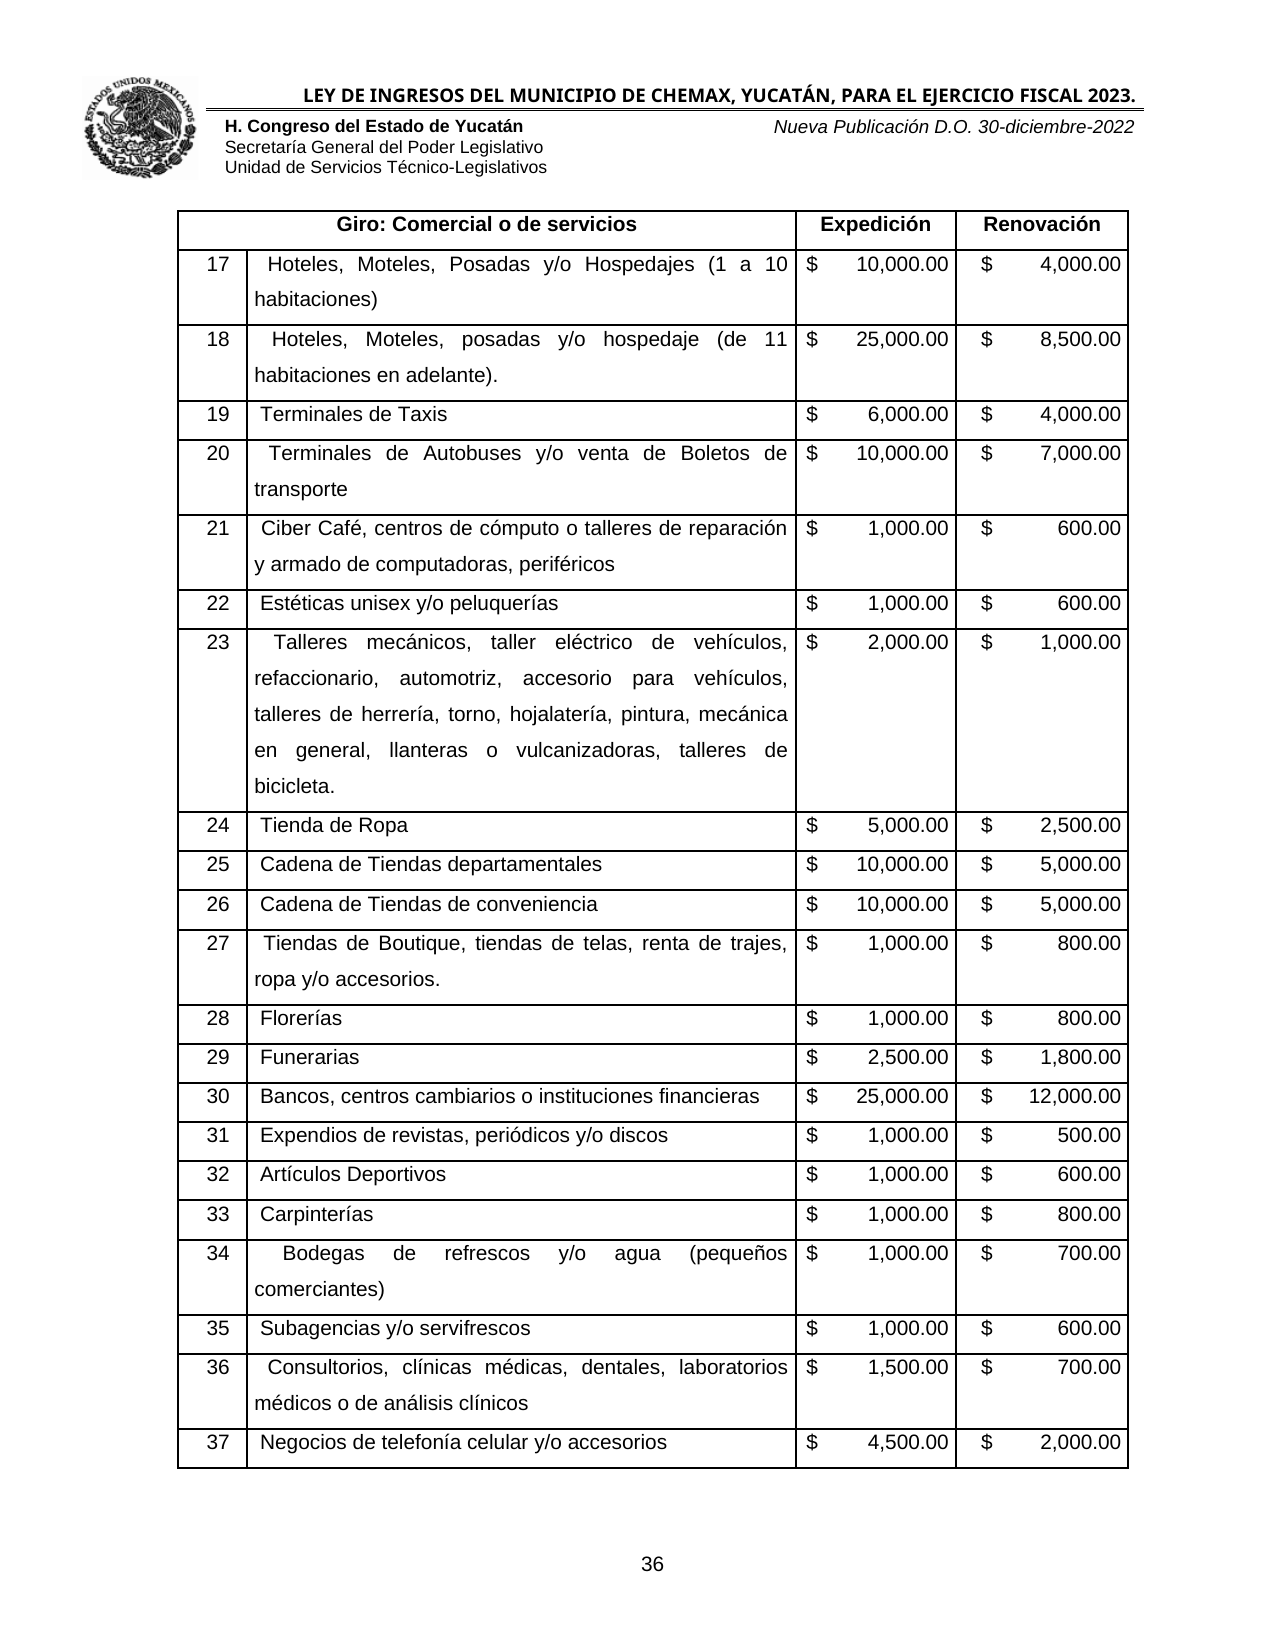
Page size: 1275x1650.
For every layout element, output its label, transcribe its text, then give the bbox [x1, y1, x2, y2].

table_cell $ [957, 931, 999, 1003]
table_cell $ [957, 251, 999, 324]
table_cell 35 [179, 1316, 246, 1353]
table_cell 25 [179, 852, 246, 889]
table_cell $ [957, 630, 999, 811]
table_cell Bancos, centros cambiarios o instituciones financieras [248, 1084, 795, 1121]
table_cell $ [797, 516, 825, 589]
table_cell 18 [179, 326, 246, 399]
table_cell $ [797, 1006, 825, 1043]
table_cell $ [797, 630, 825, 811]
table_cell 29 [179, 1045, 246, 1082]
table_cell 700.00 [1000, 1355, 1127, 1428]
table_cell Talleres mecánicos, taller eléctrico de vehículos, refaccionario, automotriz, accesorio para vehículos, talleres de herrería, torno, hojalatería, pintura, mecánica en general, llanteras o vulcanizadoras, talleres de bicicleta. [248, 630, 795, 811]
table_cell $ [797, 402, 825, 439]
table_cell 5,000.00 [1000, 891, 1127, 928]
table_cell 37 [179, 1430, 246, 1467]
table_cell 10,000.00 [825, 251, 955, 324]
table_header Renovación [957, 212, 1127, 249]
table_cell 28 [179, 1006, 246, 1043]
table_cell Ciber Café, centros de cómputo o talleres de reparación y armado de computadoras, periféricos [248, 516, 795, 589]
table_cell 33 [179, 1201, 246, 1238]
table_cell 600.00 [1000, 516, 1127, 589]
table_cell 27 [179, 931, 246, 1003]
table_cell Expendios de revistas, periódicos y/o discos [248, 1123, 795, 1160]
table_header Giro: Comercial o de servicios [179, 212, 795, 249]
table_cell Florerías [248, 1006, 795, 1043]
table_cell 36 [179, 1355, 246, 1428]
table_cell Tienda de Ropa [248, 813, 795, 850]
table_cell $ [797, 1241, 825, 1314]
table_cell Hoteles, Moteles, posadas y/o hospedaje (de 11 habitaciones en adelante). [248, 326, 795, 399]
table_header Expedición [797, 212, 955, 249]
table_cell 12,000.00 [1000, 1084, 1127, 1121]
table_cell $ [957, 591, 999, 628]
table_cell $ [957, 1084, 999, 1121]
table_cell 600.00 [1000, 1316, 1127, 1353]
table_cell $ [797, 326, 825, 399]
table_cell $ [957, 813, 999, 850]
table_cell 2,500.00 [825, 1045, 955, 1082]
table_cell 1,000.00 [825, 1123, 955, 1160]
table_cell Subagencias y/o servifrescos [248, 1316, 795, 1353]
table_cell 1,000.00 [1000, 630, 1127, 811]
table_cell 26 [179, 891, 246, 928]
table_cell 32 [179, 1162, 246, 1199]
table_cell $ [797, 1201, 825, 1238]
table_cell 4,000.00 [1000, 402, 1127, 439]
table_cell 6,000.00 [825, 402, 955, 439]
table_cell 23 [179, 630, 246, 811]
table_cell 4,500.00 [825, 1430, 955, 1467]
table_cell $ [957, 326, 999, 399]
table_cell 600.00 [1000, 1162, 1127, 1199]
table_cell 8,500.00 [1000, 326, 1127, 399]
table_cell $ [797, 1123, 825, 1160]
table_cell Cadena de Tiendas de conveniencia [248, 891, 795, 928]
table_cell $ [957, 1201, 999, 1238]
table_cell $ [797, 1430, 825, 1467]
table_cell 2,000.00 [1000, 1430, 1127, 1467]
table_cell $ [797, 251, 825, 324]
table_cell $ [797, 591, 825, 628]
table_cell 5,000.00 [825, 813, 955, 850]
table_cell 1,000.00 [825, 931, 955, 1003]
table_cell $ [797, 931, 825, 1003]
table_cell Artículos Deportivos [248, 1162, 795, 1199]
table_cell 24 [179, 813, 246, 850]
table_cell $ [797, 1316, 825, 1353]
table_cell 1,800.00 [1000, 1045, 1127, 1082]
table_cell 500.00 [1000, 1123, 1127, 1160]
table_cell 800.00 [1000, 931, 1127, 1003]
table_cell $ [957, 441, 999, 514]
table_cell 1,000.00 [825, 1162, 955, 1199]
table_cell $ [957, 516, 999, 589]
table_cell 1,000.00 [825, 1201, 955, 1238]
table_cell $ [797, 441, 825, 514]
table_cell $ [957, 1355, 999, 1428]
table_cell 21 [179, 516, 246, 589]
table_cell 1,000.00 [825, 1006, 955, 1043]
table_cell 30 [179, 1084, 246, 1121]
table_cell Hoteles, Moteles, Posadas y/o Hospedajes (1 a 10 habitaciones) [248, 251, 795, 324]
table_cell 20 [179, 441, 246, 514]
table_cell Terminales de Autobuses y/o venta de Boletos de transporte [248, 441, 795, 514]
table_cell 10,000.00 [825, 891, 955, 928]
table_cell 10,000.00 [825, 852, 955, 889]
table_cell Bodegas de refrescos y/o agua (pequeños comerciantes) [248, 1241, 795, 1314]
table_cell $ [797, 813, 825, 850]
table_cell 25,000.00 [825, 1084, 955, 1121]
table_cell $ [957, 1162, 999, 1199]
table_cell 1,000.00 [825, 1241, 955, 1314]
table_cell 19 [179, 402, 246, 439]
table_cell $ [957, 1316, 999, 1353]
table_cell $ [797, 1162, 825, 1199]
table_cell $ [797, 1084, 825, 1121]
table_cell 17 [179, 251, 246, 324]
table_cell 4,000.00 [1000, 251, 1127, 324]
table_cell $ [957, 1006, 999, 1043]
table_cell 800.00 [1000, 1201, 1127, 1238]
table_cell Terminales de Taxis [248, 402, 795, 439]
table_cell 25,000.00 [825, 326, 955, 399]
table_cell Tiendas de Boutique, tiendas de telas, renta de trajes, ropa y/o accesorios. [248, 931, 795, 1003]
table_cell 5,000.00 [1000, 852, 1127, 889]
table_cell 600.00 [1000, 591, 1127, 628]
table_cell 2,500.00 [1000, 813, 1127, 850]
table_cell 1,000.00 [825, 591, 955, 628]
table_cell Cadena de Tiendas departamentales [248, 852, 795, 889]
table_cell 800.00 [1000, 1006, 1127, 1043]
table_cell Funerarias [248, 1045, 795, 1082]
table_cell $ [957, 852, 999, 889]
table_cell 700.00 [1000, 1241, 1127, 1314]
table_cell $ [957, 1045, 999, 1082]
table_cell Estéticas unisex y/o peluquerías [248, 591, 795, 628]
table_cell $ [797, 1045, 825, 1082]
table_cell 22 [179, 591, 246, 628]
table_cell $ [797, 1355, 825, 1428]
table_cell 1,500.00 [825, 1355, 955, 1428]
table_cell 7,000.00 [1000, 441, 1127, 514]
table_cell $ [797, 852, 825, 889]
table_cell $ [957, 1123, 999, 1160]
table_cell $ [957, 402, 999, 439]
table_cell Carpinterías [248, 1201, 795, 1238]
table_cell 34 [179, 1241, 246, 1314]
table_cell 1,000.00 [825, 516, 955, 589]
table_cell 31 [179, 1123, 246, 1160]
table_cell Consultorios, clínicas médicas, dentales, laboratorios médicos o de análisis clínicos [248, 1355, 795, 1428]
table_cell $ [957, 891, 999, 928]
table_cell 2,000.00 [825, 630, 955, 811]
table_cell Negocios de telefonía celular y/o accesorios [248, 1430, 795, 1467]
table_cell $ [797, 891, 825, 928]
table_cell $ [957, 1241, 999, 1314]
table_cell 10,000.00 [825, 441, 955, 514]
table_cell $ [957, 1430, 999, 1467]
table_cell 1,000.00 [825, 1316, 955, 1353]
